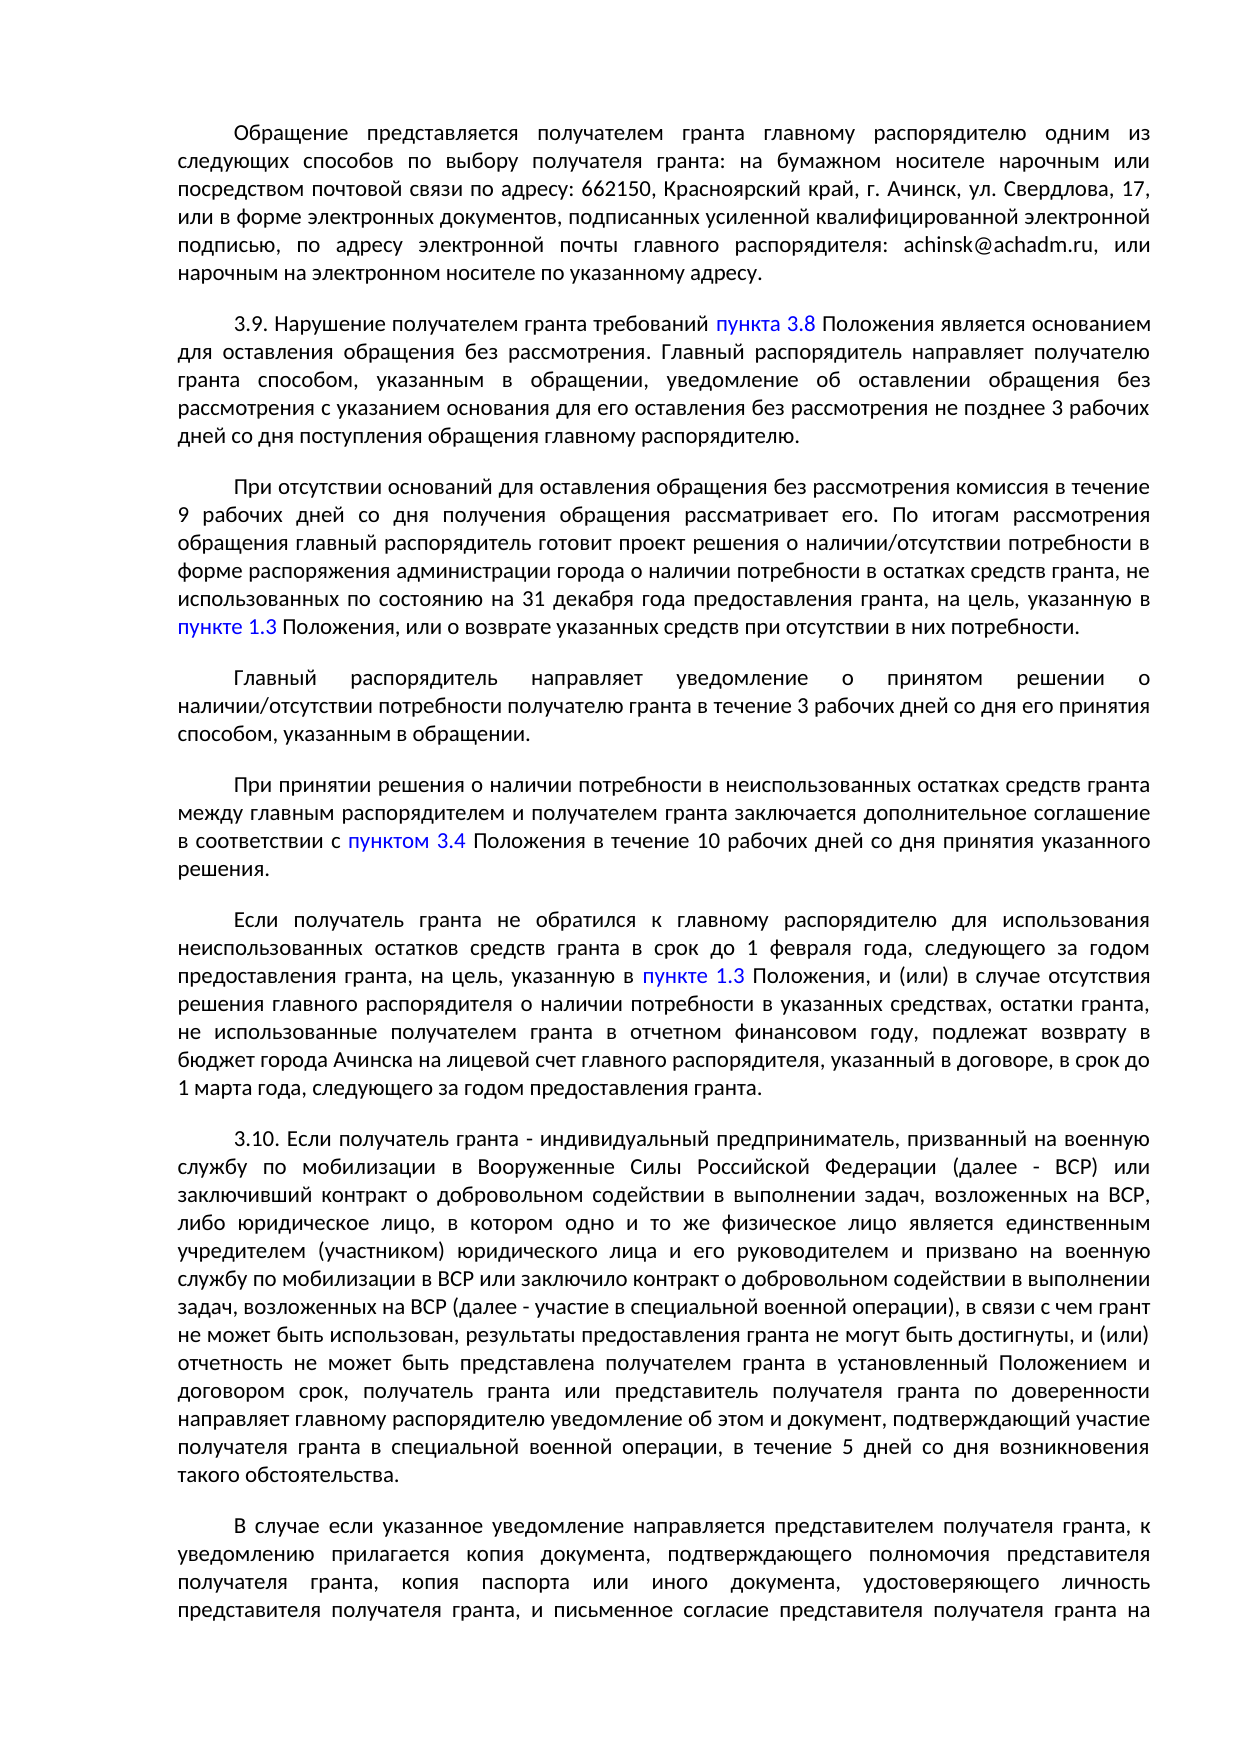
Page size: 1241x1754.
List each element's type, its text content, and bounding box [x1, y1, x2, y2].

text Обращение представляется получателем гранта главному распорядителю одним из следующих способов по выбору получателя гранта: на бумажном носителе нарочным или посредством почтовой связи по адресу: 662150, Красноярский край, г. Ачинск, ул. Свердлова, 17, или в форме электронных документов, подписанных усиленной квалифицированной электронной подписью, по адресу электронной почты главного распорядителя: achinsk@achadm.ru, или нарочным на электронном носителе по указанному адресу. [177, 118, 1152, 286]
text Главный распорядитель направляет уведомление о принятом решении о наличии/отсутствии потребности получателю гранта в течение 3 рабочих дней со дня его принятия способом, указанным в обращении. [177, 663, 1152, 747]
text 3.10. Если получатель гранта - индивидуальный предприниматель, призванный на военную службу по мобилизации в Вооруженные Силы Российской Федерации (далее - ВСР) или заключивший контракт о добровольном содействии в выполнении задач, возложенных на ВСР, либо юридическое лицо, в котором одно и то же физическое лицо является единственным учредителем (участником) юридического лица и его руководителем и призвано на военную службу по мобилизации в ВСР или заключило контракт о добровольном содействии в выполнении задач, возложенных на ВСР (далее - участие в специальной военной операции), в связи с чем грант не может быть использован, результаты предоставления гранта не могут быть достигнуты, и (или) отчетность не может быть представлена получателем гранта в установленный Положением и договором срок, получатель гранта или представитель получателя гранта по доверенности направляет главному распорядителю уведомление об этом и документ, подтверждающий участие получателя гранта в специальной военной операции, в течение 5 дней со дня возникновения такого обстоятельства. [177, 1124, 1152, 1488]
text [177, 1511, 1152, 1623]
text 3.9. Нарушение получателем гранта требований пункта 3.8 Положения является основанием для оставления обращения без рассмотрения. Главный распорядитель направляет получателю гранта способом, указанным в обращении, уведомление об оставлении обращения без рассмотрения с указанием основания для его оставления без рассмотрения не позднее 3 рабочих дней со дня поступления обращения главному распорядителю. [177, 309, 1152, 449]
text Если получатель гранта не обратился к главному распорядителю для использования неиспользованных остатков средств гранта в срок до 1 февраля года, следующего за годом предоставления гранта, на цель, указанную в пункте 1.3 Положения, и (или) в случае отсутствия решения главного распорядителя о наличии потребности в указанных средствах, остатки гранта, не использованные получателем гранта в отчетном финансовом году, подлежат возврату в бюджет города Ачинска на лицевой счет главного распорядителя, указанный в договоре, в срок до 1 марта года, следующего за годом предоставления гранта. [177, 905, 1152, 1101]
text При отсутствии оснований для оставления обращения без рассмотрения комиссия в течение 9 рабочих дней со дня получения обращения рассматривает его. По итогам рассмотрения обращения главный распорядитель готовит проект решения о наличии/отсутствии потребности в форме распоряжения администрации города о наличии потребности в остатках средств гранта, не использованных по состоянию на 31 декабря года предоставления гранта, на цель, указанную в пункте 1.3 Положения, или о возврате указанных средств при отсутствии в них потребности. [177, 472, 1152, 640]
text При принятии решения о наличии потребности в неиспользованных остатках средств гранта между главным распорядителем и получателем гранта заключается дополнительное соглашение в соответствии с пунктом 3.4 Положения в течение 10 рабочих дней со дня принятия указанного решения. [177, 770, 1152, 882]
